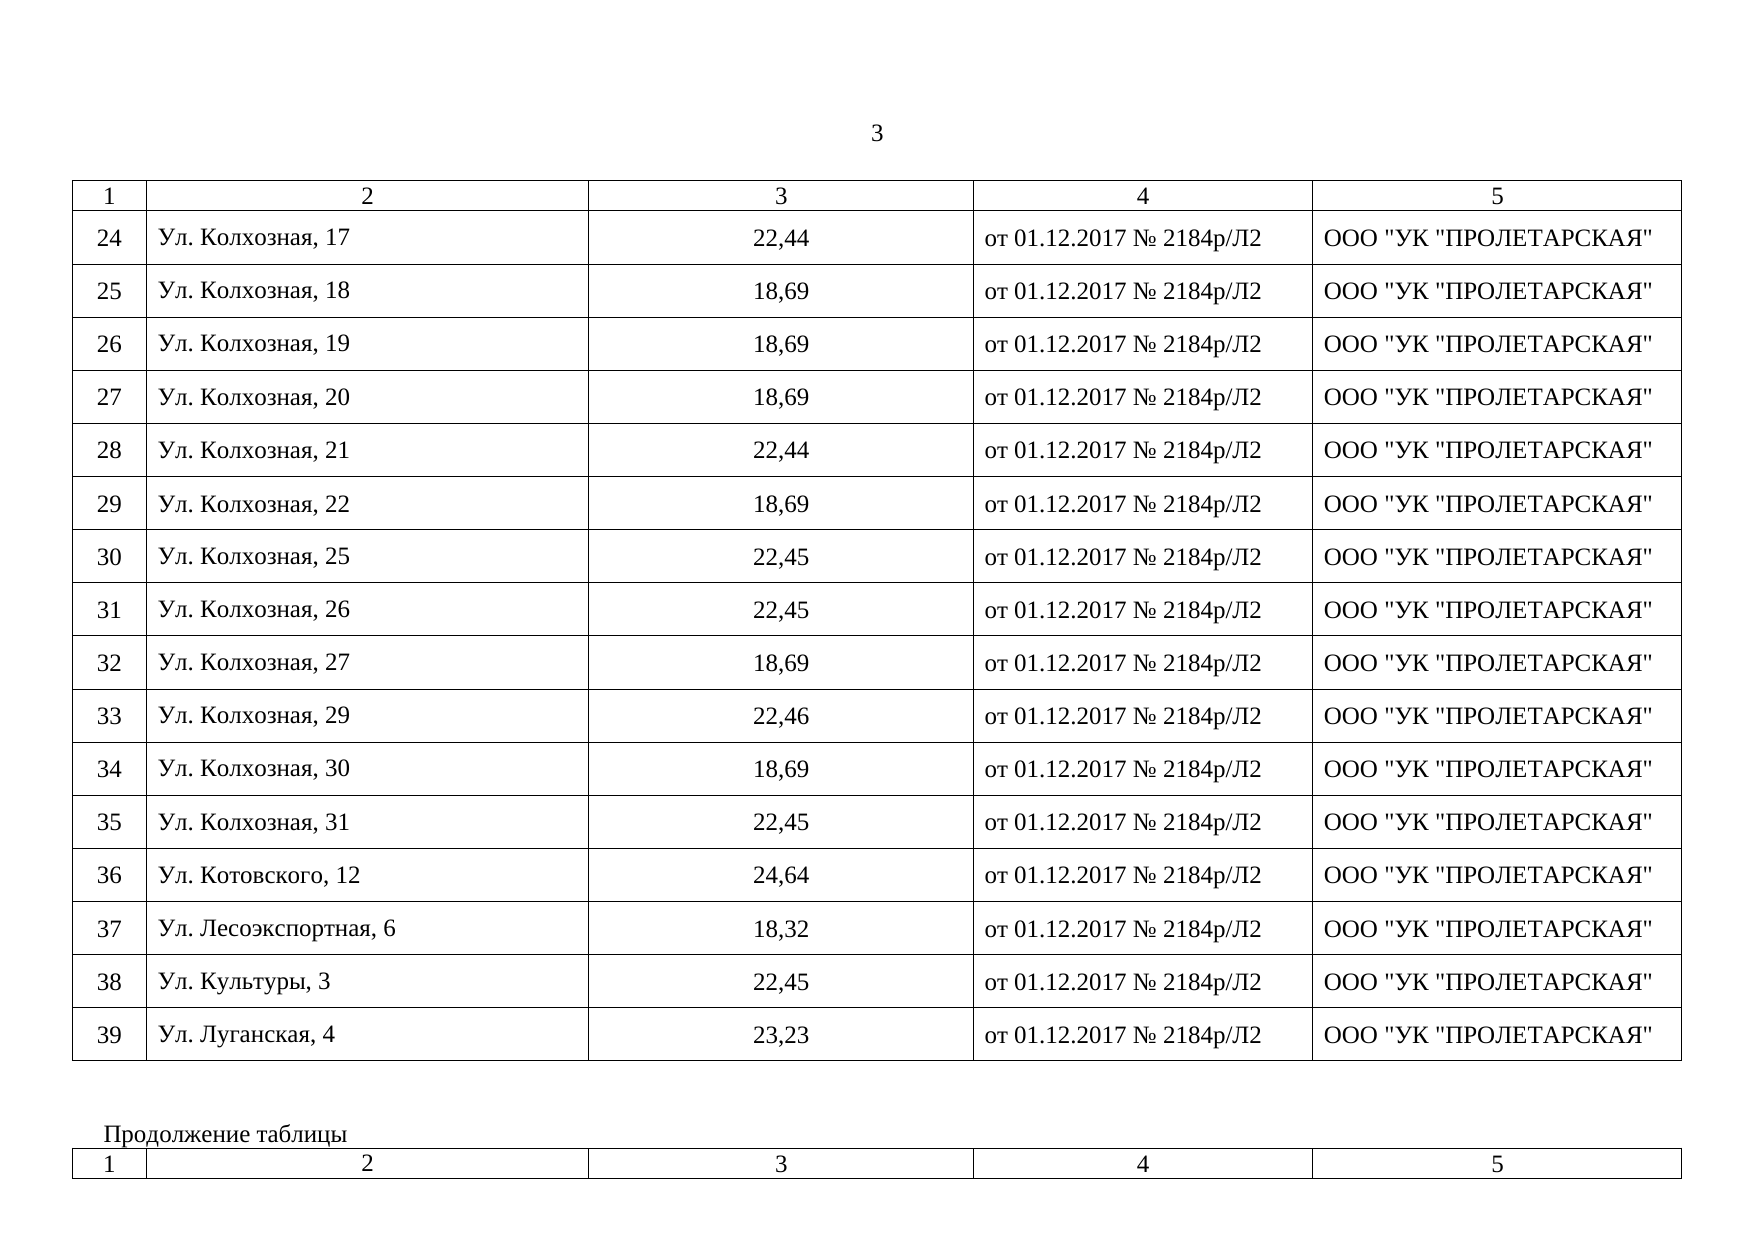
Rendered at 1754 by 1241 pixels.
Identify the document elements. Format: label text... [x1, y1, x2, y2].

table_cell 24,64 [589, 849, 973, 901]
table_cell от 01.12.2017 № 2184р/Л2 [974, 424, 1312, 476]
table_cell ООО "УК "ПРОЛЕТАРСКАЯ" [1313, 265, 1681, 317]
table_cell 37 [73, 902, 146, 954]
table_cell Ул. Колхозная, 26 [147, 583, 588, 635]
table_header 4 [974, 181, 1312, 210]
table_cell от 01.12.2017 № 2184р/Л2 [974, 743, 1312, 795]
table_cell 24 [73, 211, 146, 263]
table_cell Ул. Колхозная, 29 [147, 690, 588, 742]
table_cell 25 [73, 265, 146, 317]
table_cell ООО "УК "ПРОЛЕТАРСКАЯ" [1313, 690, 1681, 742]
table_cell Ул. Колхозная, 27 [147, 636, 588, 688]
table_cell 18,69 [589, 636, 973, 688]
table_cell ООО "УК "ПРОЛЕТАРСКАЯ" [1313, 796, 1681, 848]
table_cell 22,45 [589, 796, 973, 848]
table_header 1 [73, 181, 146, 210]
table_cell ООО "УК "ПРОЛЕТАРСКАЯ" [1313, 743, 1681, 795]
table_cell 38 [73, 955, 146, 1007]
table_cell от 01.12.2017 № 2184р/Л2 [974, 796, 1312, 848]
table_cell от 01.12.2017 № 2184р/Л2 [974, 690, 1312, 742]
table_cell ООО "УК "ПРОЛЕТАРСКАЯ" [1313, 636, 1681, 688]
table_cell 22,45 [589, 530, 973, 582]
table_cell Ул. Колхозная, 18 [147, 265, 588, 317]
table_cell от 01.12.2017 № 2184р/Л2 [974, 902, 1312, 954]
table_cell от 01.12.2017 № 2184р/Л2 [974, 849, 1312, 901]
table_cell Ул. Колхозная, 20 [147, 371, 588, 423]
table_cell ООО "УК "ПРОЛЕТАРСКАЯ" [1313, 424, 1681, 476]
table_cell Ул. Колхозная, 22 [147, 477, 588, 529]
text Продолжение таблицы [103, 1119, 1636, 1148]
table_cell ООО "УК "ПРОЛЕТАРСКАЯ" [1313, 955, 1681, 1007]
table_cell 28 [73, 424, 146, 476]
table_cell 30 [73, 530, 146, 582]
table_cell 18,32 [589, 902, 973, 954]
table_cell ООО "УК "ПРОЛЕТАРСКАЯ" [1313, 477, 1681, 529]
table_cell 22,45 [589, 583, 973, 635]
table_cell 18,69 [589, 743, 973, 795]
table_cell 23,23 [589, 1008, 973, 1060]
table_cell Ул. Колхозная, 31 [147, 796, 588, 848]
table_cell Ул. Лесоэкспортная, 6 [147, 902, 588, 954]
table_cell ООО "УК "ПРОЛЕТАРСКАЯ" [1313, 318, 1681, 370]
table_cell 29 [73, 477, 146, 529]
table_cell Ул. Колхозная, 17 [147, 211, 588, 263]
table_cell 18,69 [589, 477, 973, 529]
table_cell Ул. Культуры, 3 [147, 955, 588, 1007]
table_cell 35 [73, 796, 146, 848]
table_cell 22,46 [589, 690, 973, 742]
table_cell Ул. Луганская, 4 [147, 1008, 588, 1060]
table_cell ООО "УК "ПРОЛЕТАРСКАЯ" [1313, 1008, 1681, 1060]
table_cell 39 [73, 1008, 146, 1060]
table_header 4 [974, 1149, 1312, 1177]
table_cell 32 [73, 636, 146, 688]
table_cell 27 [73, 371, 146, 423]
table_cell 36 [73, 849, 146, 901]
table_cell 22,44 [589, 211, 973, 263]
table_cell от 01.12.2017 № 2184р/Л2 [974, 265, 1312, 317]
table_cell 31 [73, 583, 146, 635]
table_header 3 [589, 181, 973, 210]
table_header 2 [147, 181, 588, 210]
table_cell от 01.12.2017 № 2184р/Л2 [974, 371, 1312, 423]
table_cell Ул. Колхозная, 30 [147, 743, 588, 795]
table_cell ООО "УК "ПРОЛЕТАРСКАЯ" [1313, 849, 1681, 901]
table_cell от 01.12.2017 № 2184р/Л2 [974, 211, 1312, 263]
table_cell 33 [73, 690, 146, 742]
table_cell ООО "УК "ПРОЛЕТАРСКАЯ" [1313, 371, 1681, 423]
table_cell от 01.12.2017 № 2184р/Л2 [974, 318, 1312, 370]
table_header 1 [73, 1149, 146, 1177]
table_header 5 [1313, 181, 1681, 210]
table_cell 22,45 [589, 955, 973, 1007]
table_cell от 01.12.2017 № 2184р/Л2 [974, 1008, 1312, 1060]
table_cell Ул. Колхозная, 21 [147, 424, 588, 476]
table_cell от 01.12.2017 № 2184р/Л2 [974, 636, 1312, 688]
table_cell 22,44 [589, 424, 973, 476]
table_cell от 01.12.2017 № 2184р/Л2 [974, 955, 1312, 1007]
table_cell 18,69 [589, 318, 973, 370]
table_cell 18,69 [589, 265, 973, 317]
table_header 5 [1313, 1149, 1681, 1177]
table_cell 26 [73, 318, 146, 370]
table_cell от 01.12.2017 № 2184р/Л2 [974, 477, 1312, 529]
table_cell ООО "УК "ПРОЛЕТАРСКАЯ" [1313, 902, 1681, 954]
table_cell ООО "УК "ПРОЛЕТАРСКАЯ" [1313, 211, 1681, 263]
table_cell 34 [73, 743, 146, 795]
table_cell от 01.12.2017 № 2184р/Л2 [974, 583, 1312, 635]
table_header 2 [147, 1149, 588, 1177]
table_cell Ул. Колхозная, 25 [147, 530, 588, 582]
table_cell ООО "УК "ПРОЛЕТАРСКАЯ" [1313, 583, 1681, 635]
table_cell Ул. Котовского, 12 [147, 849, 588, 901]
table_header 3 [589, 1149, 973, 1177]
table_cell ООО "УК "ПРОЛЕТАРСКАЯ" [1313, 530, 1681, 582]
table_cell 18,69 [589, 371, 973, 423]
table_cell от 01.12.2017 № 2184р/Л2 [974, 530, 1312, 582]
table_cell Ул. Колхозная, 19 [147, 318, 588, 370]
